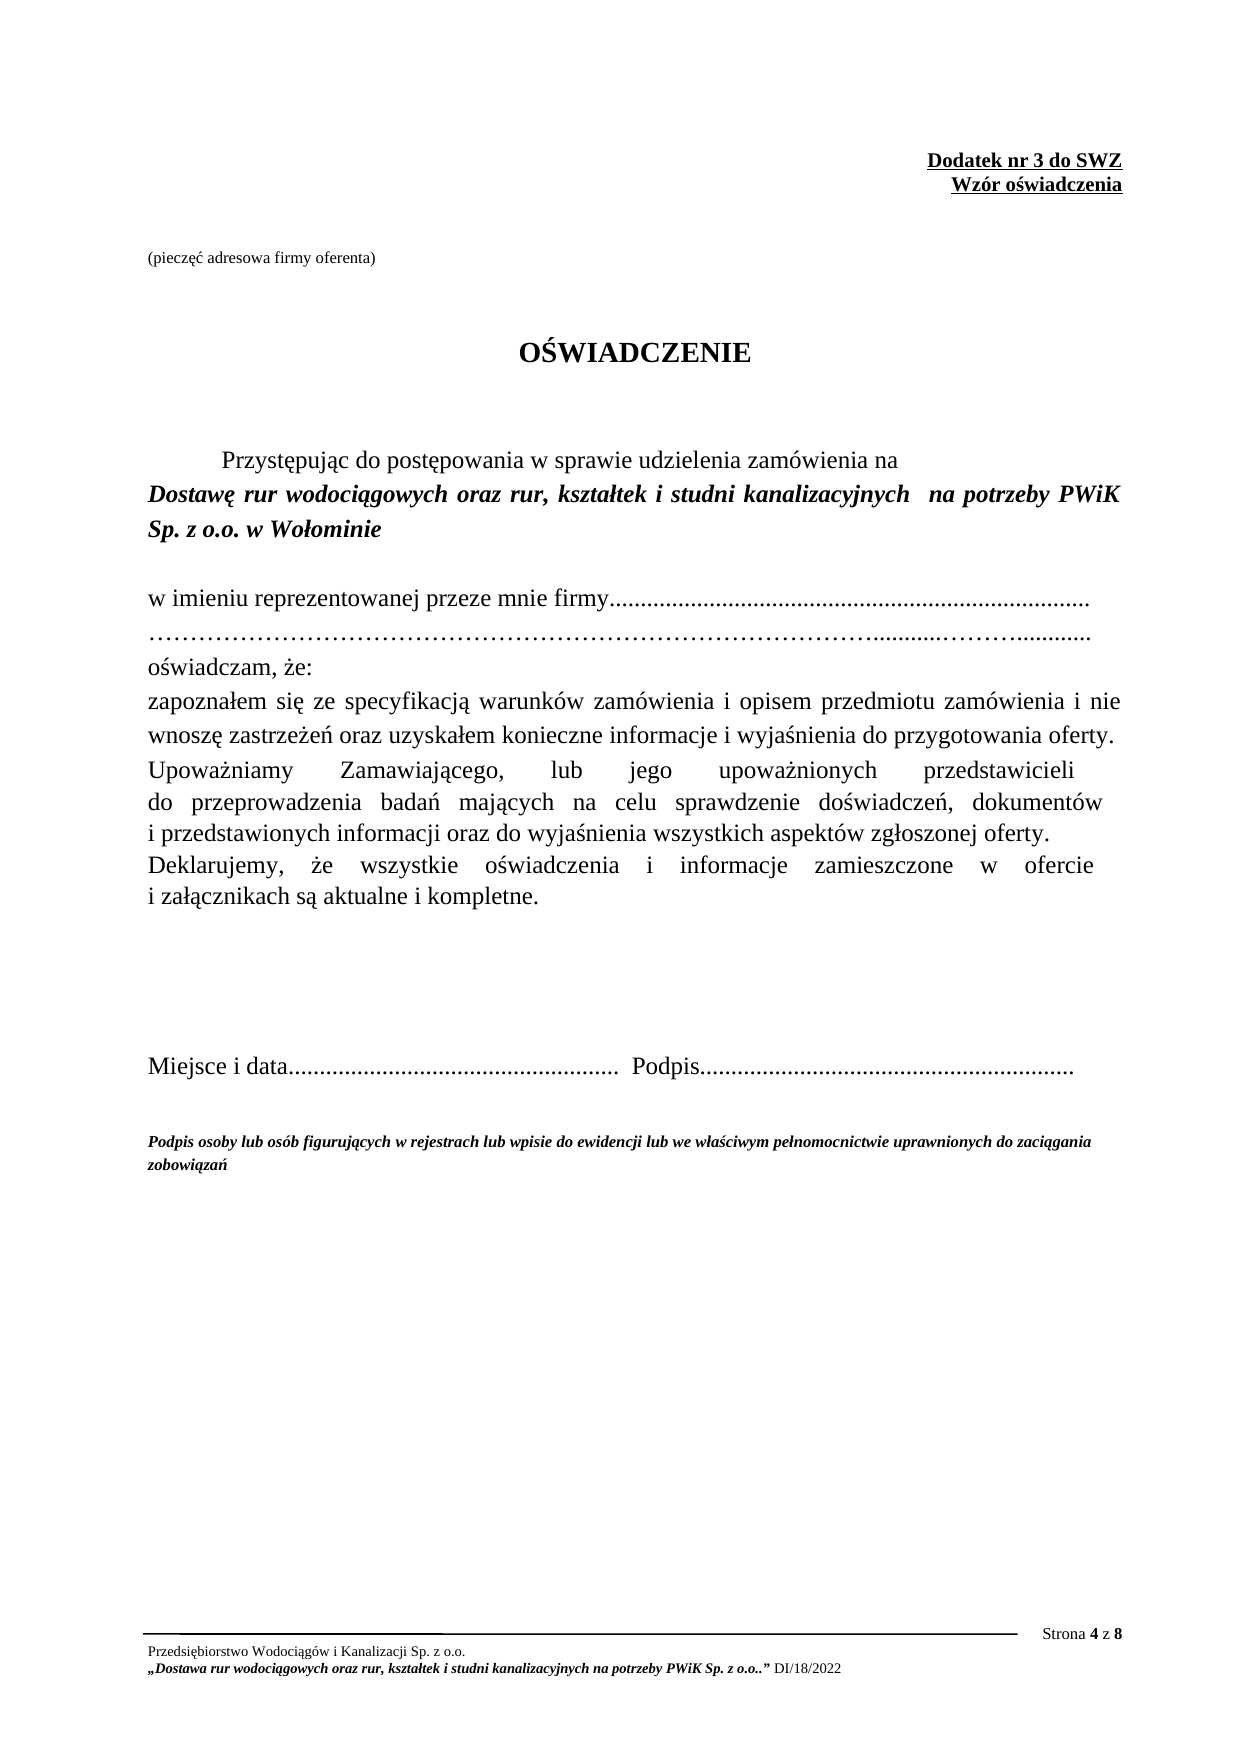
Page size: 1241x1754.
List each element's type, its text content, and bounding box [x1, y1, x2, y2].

subtitle Dodatek nr 3 do SWZ [148, 148, 1122, 172]
text Dostawę rur wodociągowych oraz rur, kształtek i studni kanalizacyjnych na potrzeby PWiK Sp. z o.o. w Wołominie [148, 479, 1122, 542]
text (pieczęć adresowa firmy oferenta) [148, 247, 1122, 267]
text w imieniu reprezentowanej przeze mnie firmy............................................................................. [148, 583, 1122, 611]
subtitle Wzór oświadczenia [148, 172, 1122, 196]
text ……………………………………………………………………………...........………............ [148, 617, 1122, 646]
text zapoznałem się ze specyfikacją warunków zamówienia i opisem przedmiotu zamówienia i nie wnoszę zastrzeżeń oraz uzyskałem konieczne informacje i wyjaśnienia do przygotowania oferty. [148, 686, 1122, 749]
text Deklarujemy, że wszystkie oświadczenia i informacje zamieszczone w ofercie i załącznikach są aktualne i kompletne. [148, 850, 1122, 910]
text Podpis osoby lub osób figurujących w rejestrach lub wpisie do ewidencji lub we właściwym pełnomocnictwie uprawnionych do zaciągania zobowiązań [148, 1132, 1122, 1174]
text Miejsce i data..................................................... Podpis............................................................ [148, 1051, 1122, 1079]
text oświadczam, że: [148, 652, 1122, 680]
text Przystępując do postępowania w sprawie udzielenia zamówienia na [148, 445, 1122, 473]
text Upoważniamy Zamawiającego, lub jego upoważnionych przedstawicieli do przeprowadzenia badań mających na celu sprawdzenie doświadczeń, dokumentów i przedstawionych informacji oraz do wyjaśnienia wszystkich aspektów zgłoszonej oferty. [148, 755, 1122, 847]
text OŚWIADCZENIE [148, 336, 1122, 369]
